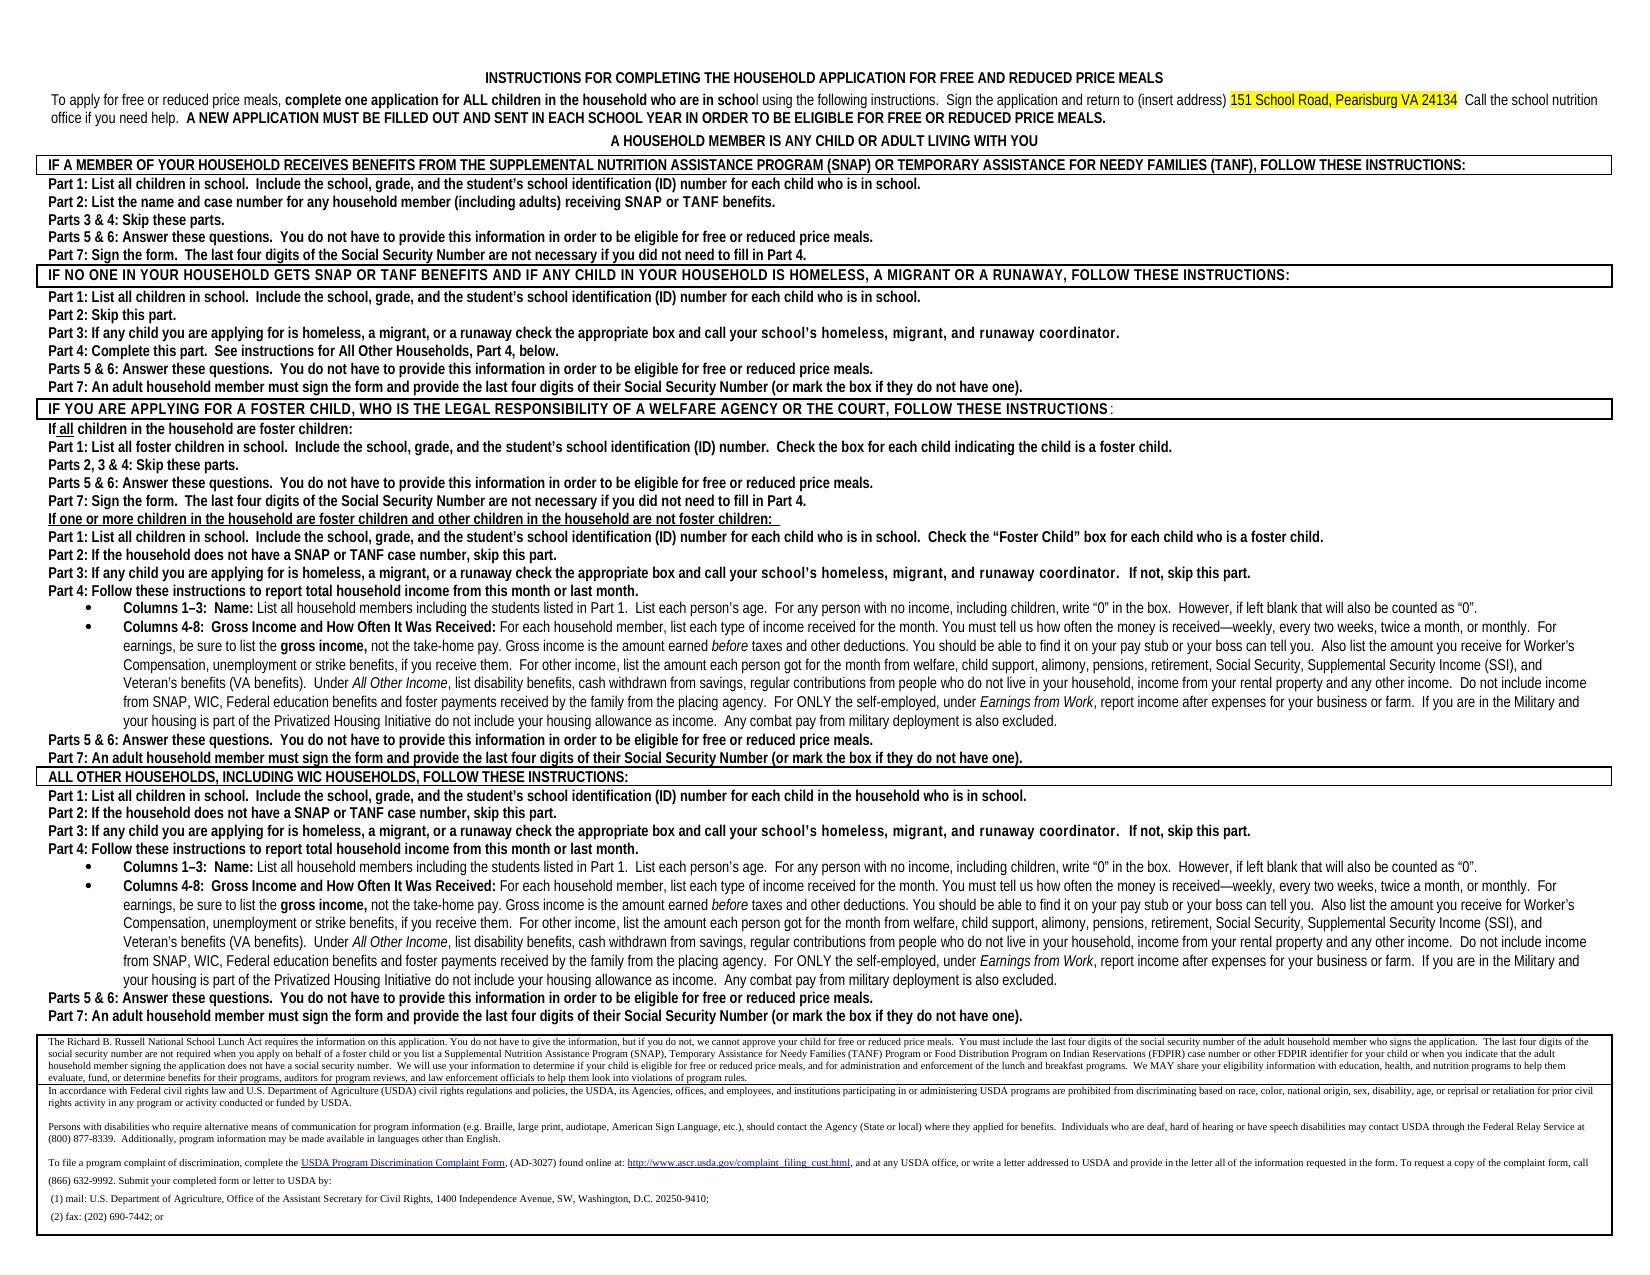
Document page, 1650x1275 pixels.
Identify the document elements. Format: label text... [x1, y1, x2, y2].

table_cell Part 1: List all children in school. Include the school, grade, and the student’s school identification (ID) number for each child who is in school. Part 2: List the name and case number for any household member (including adults) receiving SNAP or TANF benefits. Parts 3 & 4: Skip these parts. Parts 5 & 6: Answer these questions. You do not have to provide this information in order to be eligible for free or reduced price meals. Part 7: Sign the form. The last four digits of the Social Security Number are not necessary if you did not need to fill in Part 4. [37, 175, 1612, 264]
table_cell IF NO ONE IN YOUR HOUSEHOLD GETS SNAP OR TANF BENEFITS AND IF ANY CHILD IN YOUR HOUSEHOLD IS HOMELESS, A MIGRANT OR A RUNAWAY, FOLLOW THESE INSTRUCTIONS: [38, 266, 1611, 286]
table_cell If you are applying for a FOSTER CHILD, Who is the legal responsibility of a welfare agency or the court, follow these instructions: [38, 400, 1611, 418]
table_cell A HOUSEHOLD MEMBER IS ANY CHILD OR ADULT LIVING WITH YOU [37, 126, 1612, 154]
table_cell Part 1: List all children in school. Include the school, grade, and the student’s school identification (ID) number for each child who is in school. Part 2: Skip this part. Part 3: If any child you are applying for is homeless, a migrant, or a runaway check the appropriate box and call your school’s homeless, migrant, and runaway coordinator. Part 4: Complete this part. See instructions for All Other Households, Part 4, below. Parts 5 & 6: Answer these questions. You do not have to provide this information in order to be eligible for free or reduced price meals. Part 7: An adult household member must sign the form and provide the last four digits of their Social Security Number (or mark the box if they do not have one). [37, 288, 1612, 398]
table_header INSTRUCTIONS FOR COMPLETING THE HOUSEHOLD APPLICATION FOR FREE AND REDUCED PRICE MEALS [37, 69, 1612, 91]
table_cell If one or more children in the household are foster children and other children in the household are not foster children: Part 1: List all children in school. Include the school, grade, and the student’s school identification (ID) number for each child who is in school. Check the “Foster Child” box for each child who is a foster child. Part 2: If the household does not have a SNAP or TANF case number, skip this part. Part 3: If any child you are applying for is homeless, a migrant, or a runaway check the appropriate box and call your school’s homeless, migrant, and runaway coordinator. If not, skip this part. Part 4: Follow these instructions to report total household income from this month or last month. Columns 1–3: Name: List all household members including the students listed in Part 1. List each person’s age. For any person with no income, including children, write “0” in the box. However, if left blank that will also be counted as “0”. Columns 4-8: Gross Income and How Often It Was Received: For each household member, list each type of income received for the month. You must tell us how often the money is received—weekly, every two weeks, twice a month, or monthly. For earnings, be sure to list the gross income, not the take-home pay. Gross income is the amount earned before taxes and other deductions. You should be able to find it on your pay stub or your boss can tell you. Also list the amount you receive for Worker’s Compensation, unemployment or strike benefits, if you receive them. For other income, list the amount each person got for the month from welfare, child support, alimony, pensions, retirement, Social Security, Supplemental Security Income (SSI), and Veteran’s benefits (VA benefits). Under All Other Income, list disability benefits, cash withdrawn from savings, regular contributions from people who do not live in your household, income from your rental property and any other income. Do not include income from SNAP, WIC, Federal education benefits and foster payments received by the family from the placing agency. For ONLY the self-employed, under Earnings from Work, report income after expenses for your business or farm. If you are in the Military and your housing is part of the Privatized Housing Initiative do not include your housing allowance as income. Any combat pay from military deployment is also excluded. Parts 5 & 6: Answer these questions. You do not have to provide this information in order to be eligible for free or reduced price meals. Part 7: An adult household member must sign the form and provide the last four digits of their Social Security Number (or mark the box if they do not have one). [37, 510, 1612, 766]
table_cell IF A MEMBER OF YOUR HOUSEHOLD RECEIVES BENEFITS FROM THE SUPPLEMENTAL NUTRITION ASSISTANCE PROGRAM (SNAP) OR TEMPORARY ASSISTANCE FOR NEEDY FAMILIES (TANF), FOLLOW THESE INSTRUCTIONS: [37, 156, 1611, 173]
table_cell To apply for free or reduced price meals, complete one application for ALL children in the household who are in school using the following instructions. Sign the application and return to (insert address) 151 School Road, Pearisburg VA 24134 Call the school nutrition office if you need help. A NEW APPLICATION MUST BE FILLED OUT AND SENT IN EACH SCHOOL YEAR IN ORDER TO BE ELIGIBLE FOR FREE OR REDUCED PRICE MEALS. [37, 91, 1612, 126]
table_cell The Richard B. Russell National School Lunch Act requires the information on this application. You do not have to give the information, but if you do not, we cannot approve your child for free or reduced price meals. You must include the last four digits of the social security number of the adult household member who signs the application. The last four digits of the social security number are not required when you apply on behalf of a foster child or you list a Supplemental Nutrition Assistance Program (SNAP), Temporary Assistance for Needy Families (TANF) Program or Food Distribution Program on Indian Reservations (FDPIR) case number or other FDPIR identifier for your child or when you indicate that the adult household member signing the application does not have a social security number. We will use your information to determine if your child is eligible for free or reduced price meals, and for administration and enforcement of the lunch and breakfast programs. We MAY share your eligibility information with education, health, and nutrition programs to help them evaluate, fund, or determine benefits for their programs, auditors for program reviews, and law enforcement officials to help them look into violations of program rules. [38, 1036, 1611, 1084]
table_cell If all children in the household are foster children: Part 1: List all foster children in school. Include the school, grade, and the student’s school identification (ID) number. Check the box for each child indicating the child is a foster child. Parts 2, 3 & 4: Skip these parts. Parts 5 & 6: Answer these questions. You do not have to provide this information in order to be eligible for free or reduced price meals. Part 7: Sign the form. The last four digits of the Social Security Number are not necessary if you did not need to fill in Part 4. [37, 420, 1612, 510]
table_cell ALL OTHER HOUSEHOLDS, INCLUDING WIC HOUSEHOLDS, FOLLOW THESE INSTRUCTIONS: [37, 768, 1611, 785]
table_cell Part 1: List all children in school. Include the school, grade, and the student’s school identification (ID) number for each child in the household who is in school. Part 2: If the household does not have a SNAP or TANF case number, skip this part. Part 3: If any child you are applying for is homeless, a migrant, or a runaway check the appropriate box and call your school’s homeless, migrant, and runaway coordinator. If not, skip this part. Part 4: Follow these instructions to report total household income from this month or last month. Columns 1–3: Name: List all household members including the students listed in Part 1. List each person’s age. For any person with no income, including children, write “0” in the box. However, if left blank that will also be counted as “0”. Columns 4-8: Gross Income and How Often It Was Received: For each household member, list each type of income received for the month. You must tell us how often the money is received—weekly, every two weeks, twice a month, or monthly. For earnings, be sure to list the gross income, not the take-home pay. Gross income is the amount earned before taxes and other deductions. You should be able to find it on your pay stub or your boss can tell you. Also list the amount you receive for Worker’s Compensation, unemployment or strike benefits, if you receive them. For other income, list the amount each person got for the month from welfare, child support, alimony, pensions, retirement, Social Security, Supplemental Security Income (SSI), and Veteran’s benefits (VA benefits). Under All Other Income, list disability benefits, cash withdrawn from savings, regular contributions from people who do not live in your household, income from your rental property and any other income. Do not include income from SNAP, WIC, Federal education benefits and foster payments received by the family from the placing agency. For ONLY the self-employed, under Earnings from Work, report income after expenses for your business or farm. If you are in the Military and your housing is part of the Privatized Housing Initiative do not include your housing allowance as income. Any combat pay from military deployment is also excluded. Parts 5 & 6: Answer these questions. You do not have to provide this information in order to be eligible for free or reduced price meals. Part 7: An adult household member must sign the form and provide the last four digits of their Social Security Number (or mark the box if they do not have one). [37, 786, 1612, 1034]
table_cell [38, 1085, 1611, 1234]
